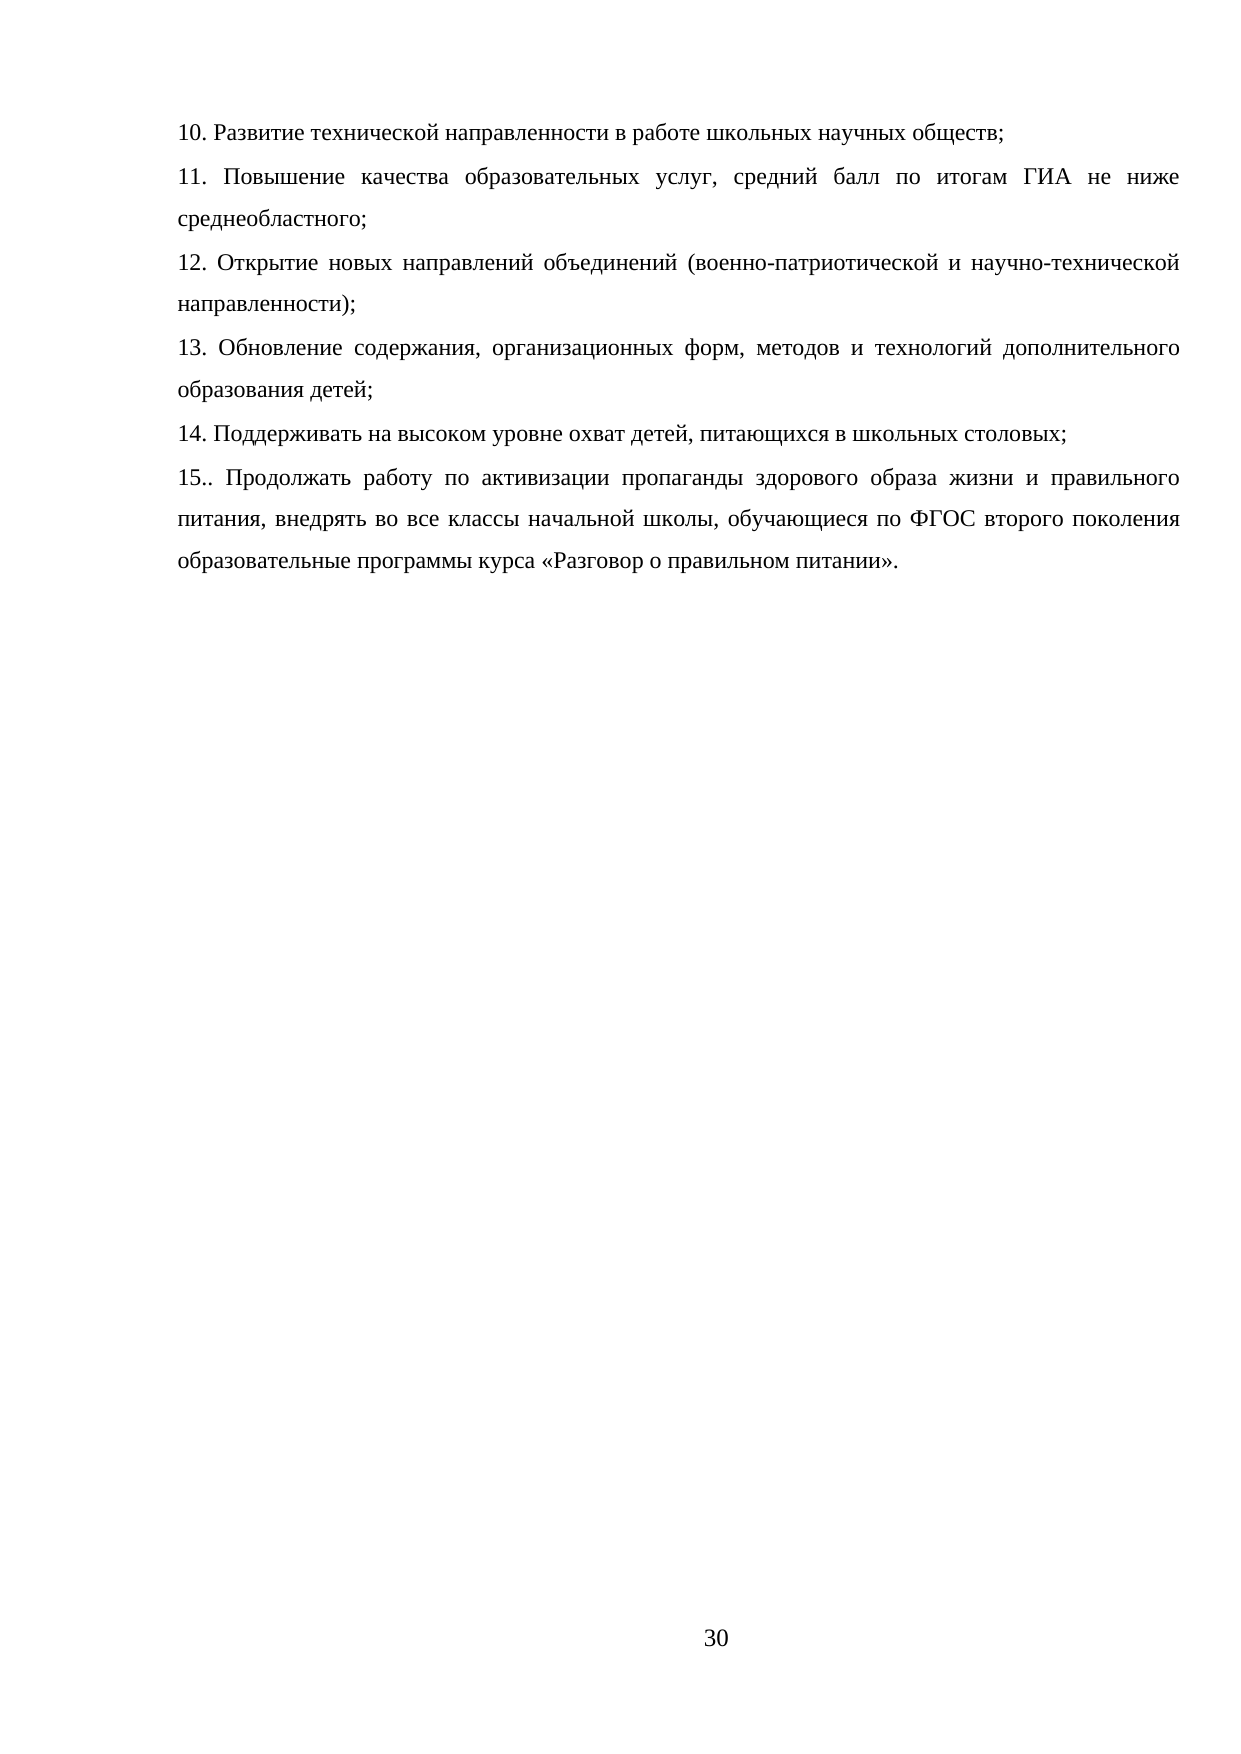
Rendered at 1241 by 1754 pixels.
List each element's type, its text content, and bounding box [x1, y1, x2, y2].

text 11. Повышение качества образовательных услуг, средний балл по итогам ГИА не ниже среднеобластного; [177, 162, 1181, 231]
text 13. Обновление содержания, организационных форм, методов и технологий дополнительного образования детей; [177, 333, 1181, 402]
text 14. Поддерживать на высоком уровне охват детей, питающихся в школьных столовых; [177, 419, 1181, 446]
text 15.. Продолжать работу по активизации пропаганды здорового образа жизни и правильного питания, внедрять во все классы начальной школы, обучающиеся по ФГОС второго поколения образовательные программы курса «Разговор о правильном питании». [177, 463, 1181, 573]
text 12. Открытие новых направлений объединений (военно-патриотической и научно-технической направленности); [177, 248, 1181, 317]
text 10. Развитие технической направленности в работе школьных научных обществ; [177, 118, 1181, 146]
